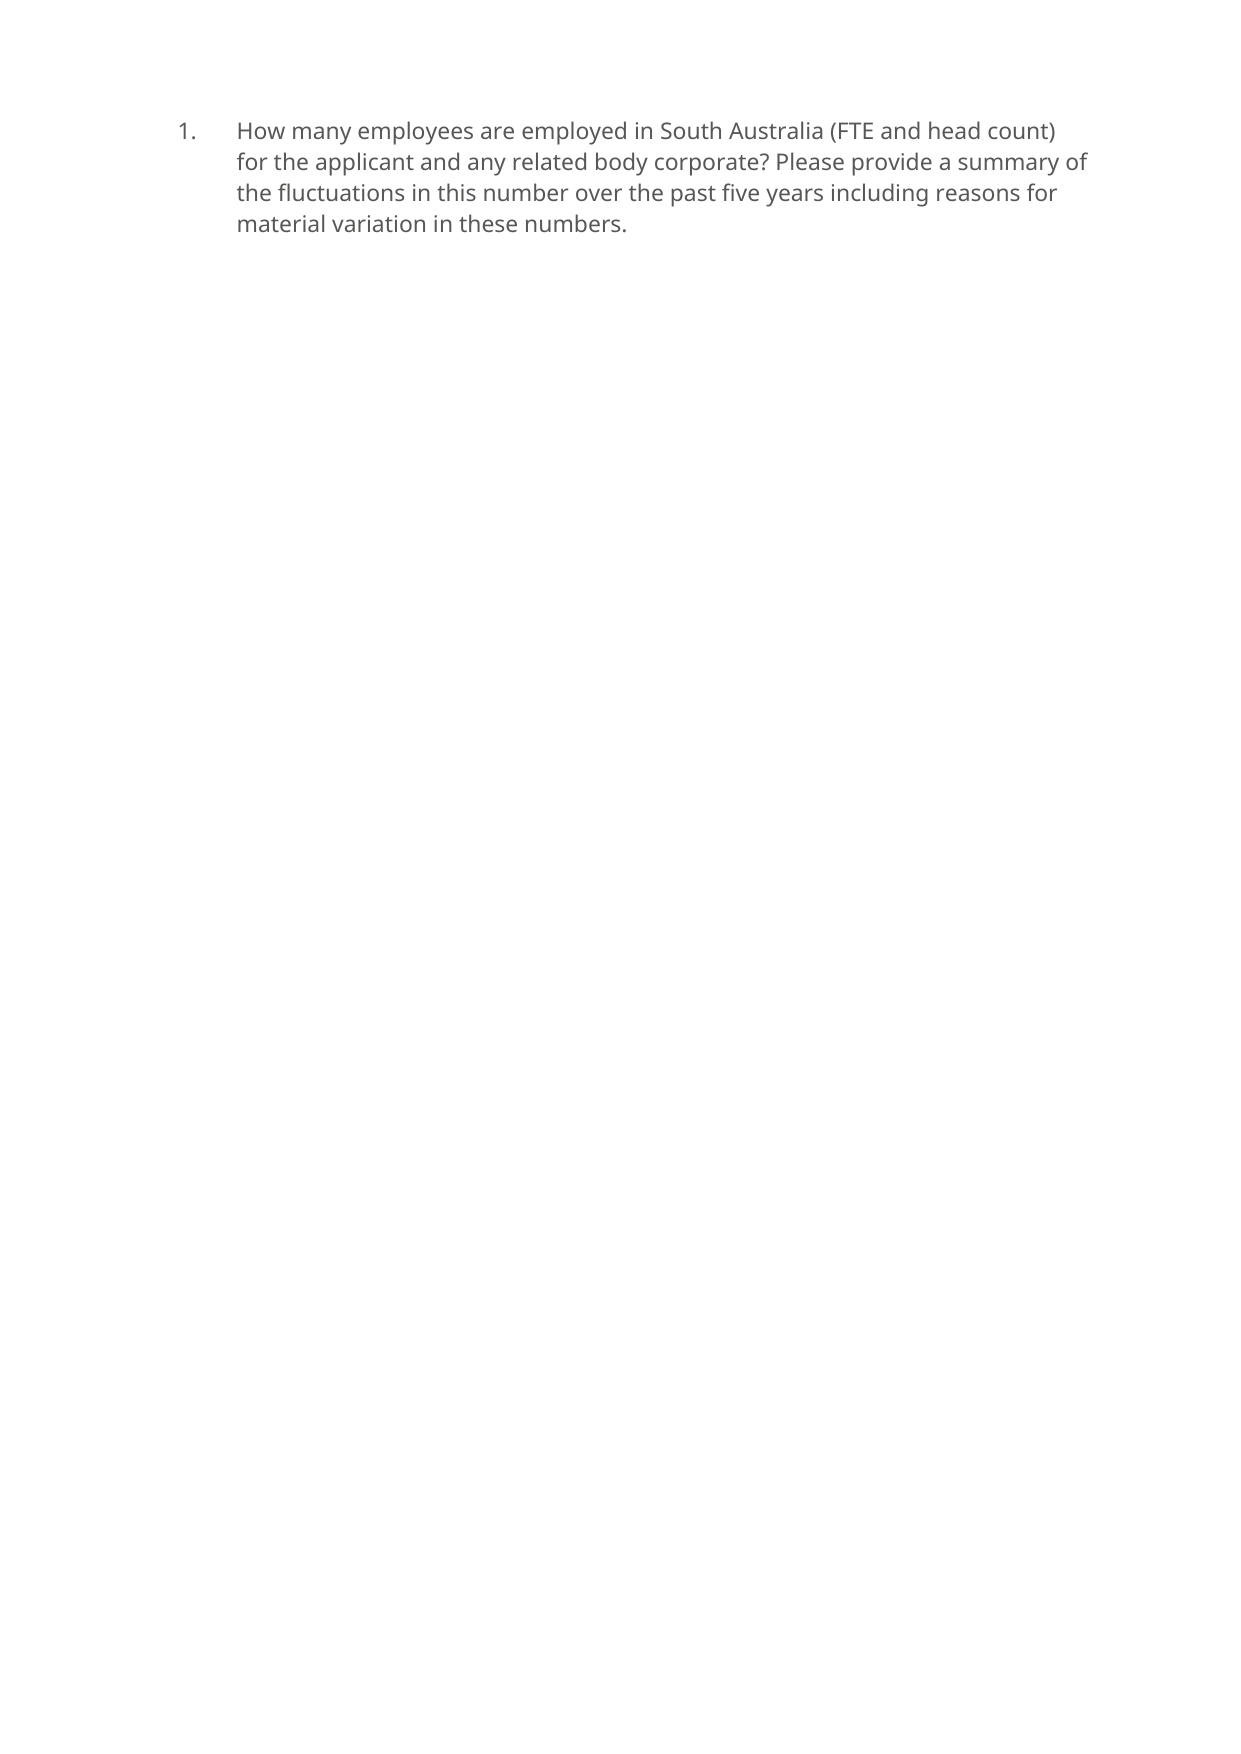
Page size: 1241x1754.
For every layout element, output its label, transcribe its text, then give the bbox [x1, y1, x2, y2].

list How many employees are employed in South Australia (FTE and head count) for the applicant and any related body corporate? Please provide a summary of the fluctuations in this number over the past five years including reasons for material variation in these numbers. [177, 114, 1092, 239]
